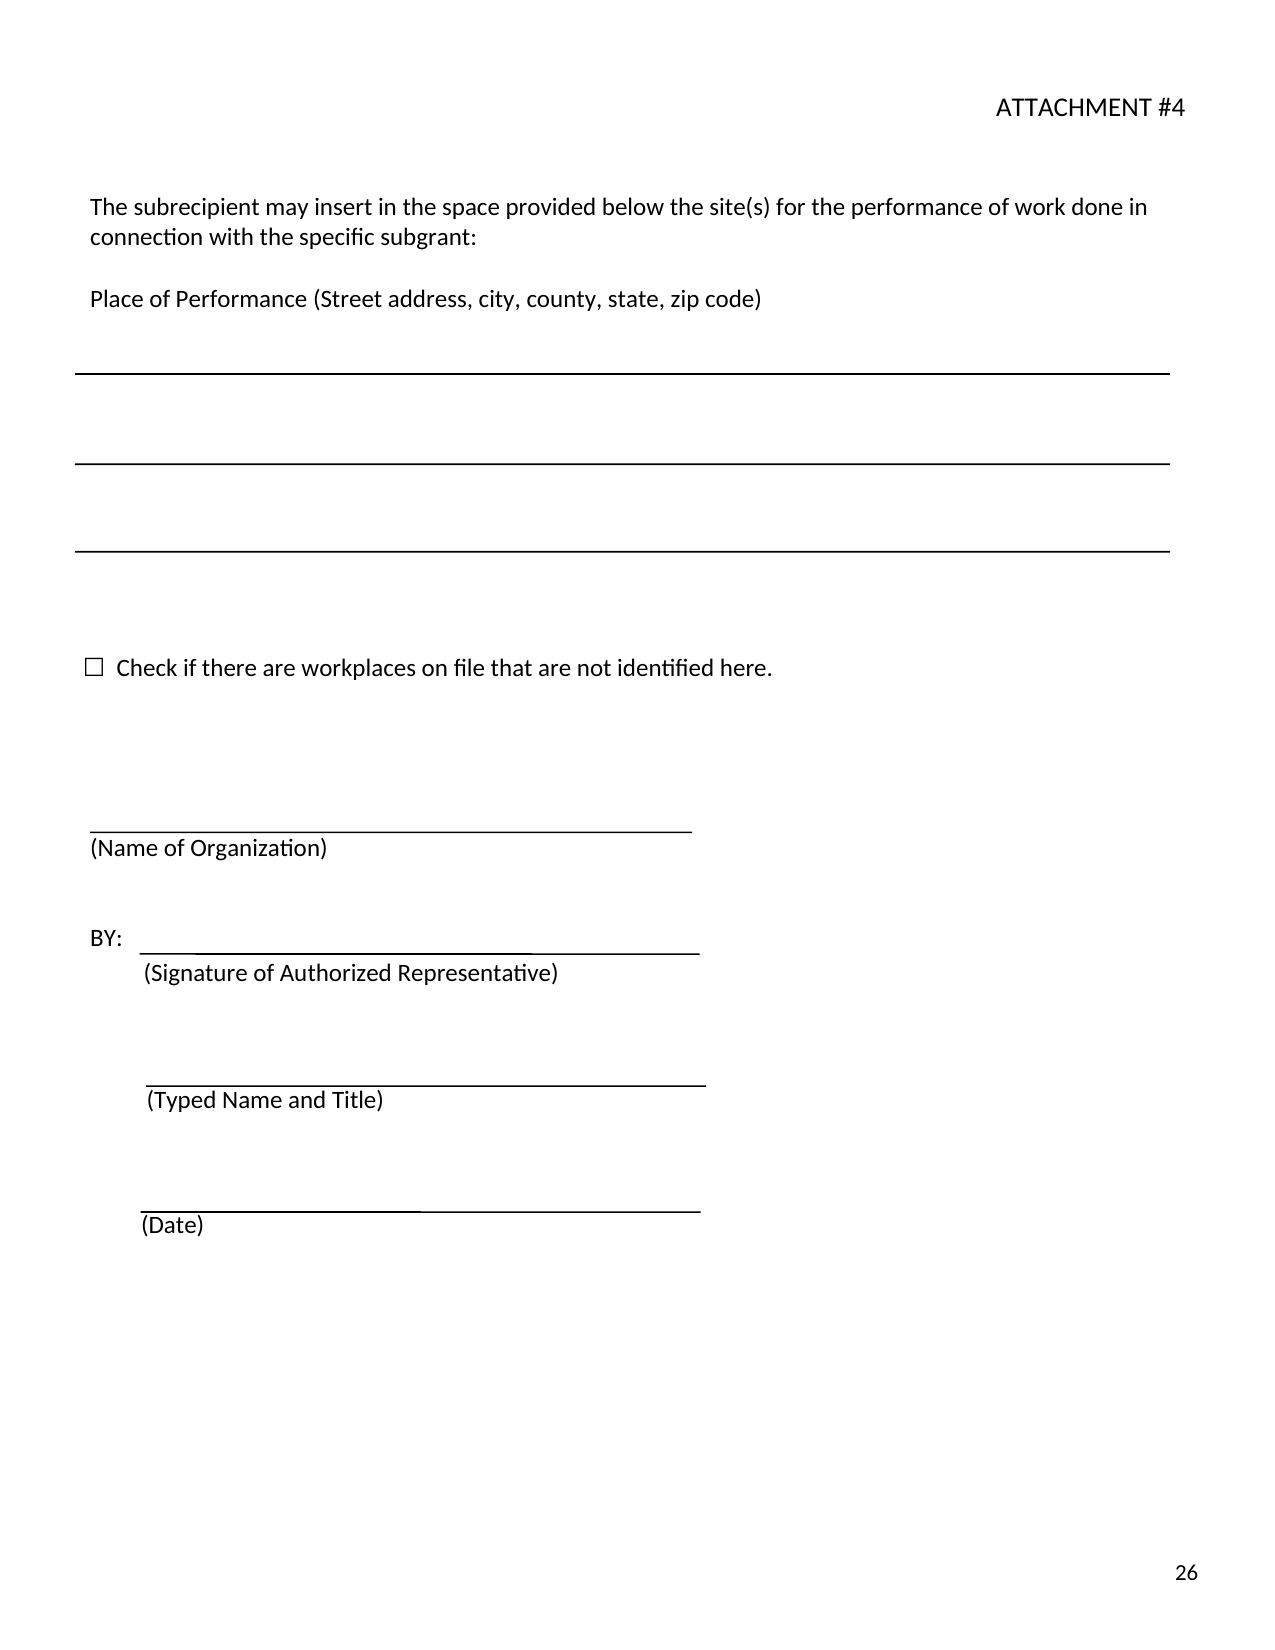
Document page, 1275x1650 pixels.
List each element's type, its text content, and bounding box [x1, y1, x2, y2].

text The subrecipient may insert in the space provided below the site(s) for the performance of work done in connection with the specific subgrant: [90, 191, 1197, 252]
text (Typed Name and Title) [141, 1079, 1198, 1114]
text Check if there are workplaces on file that are not identified here. [77, 649, 1198, 683]
text (Signature of Authorized Representative) [99, 953, 597, 988]
text (Name of Organization) [90, 835, 1198, 861]
text (Date) [141, 1205, 1198, 1239]
text Place of Performance (Street address, city, county, state, zip code) [90, 283, 1198, 314]
subtitle ATTACHMENT #4 [77, 91, 1185, 123]
text BY: [90, 922, 1198, 953]
